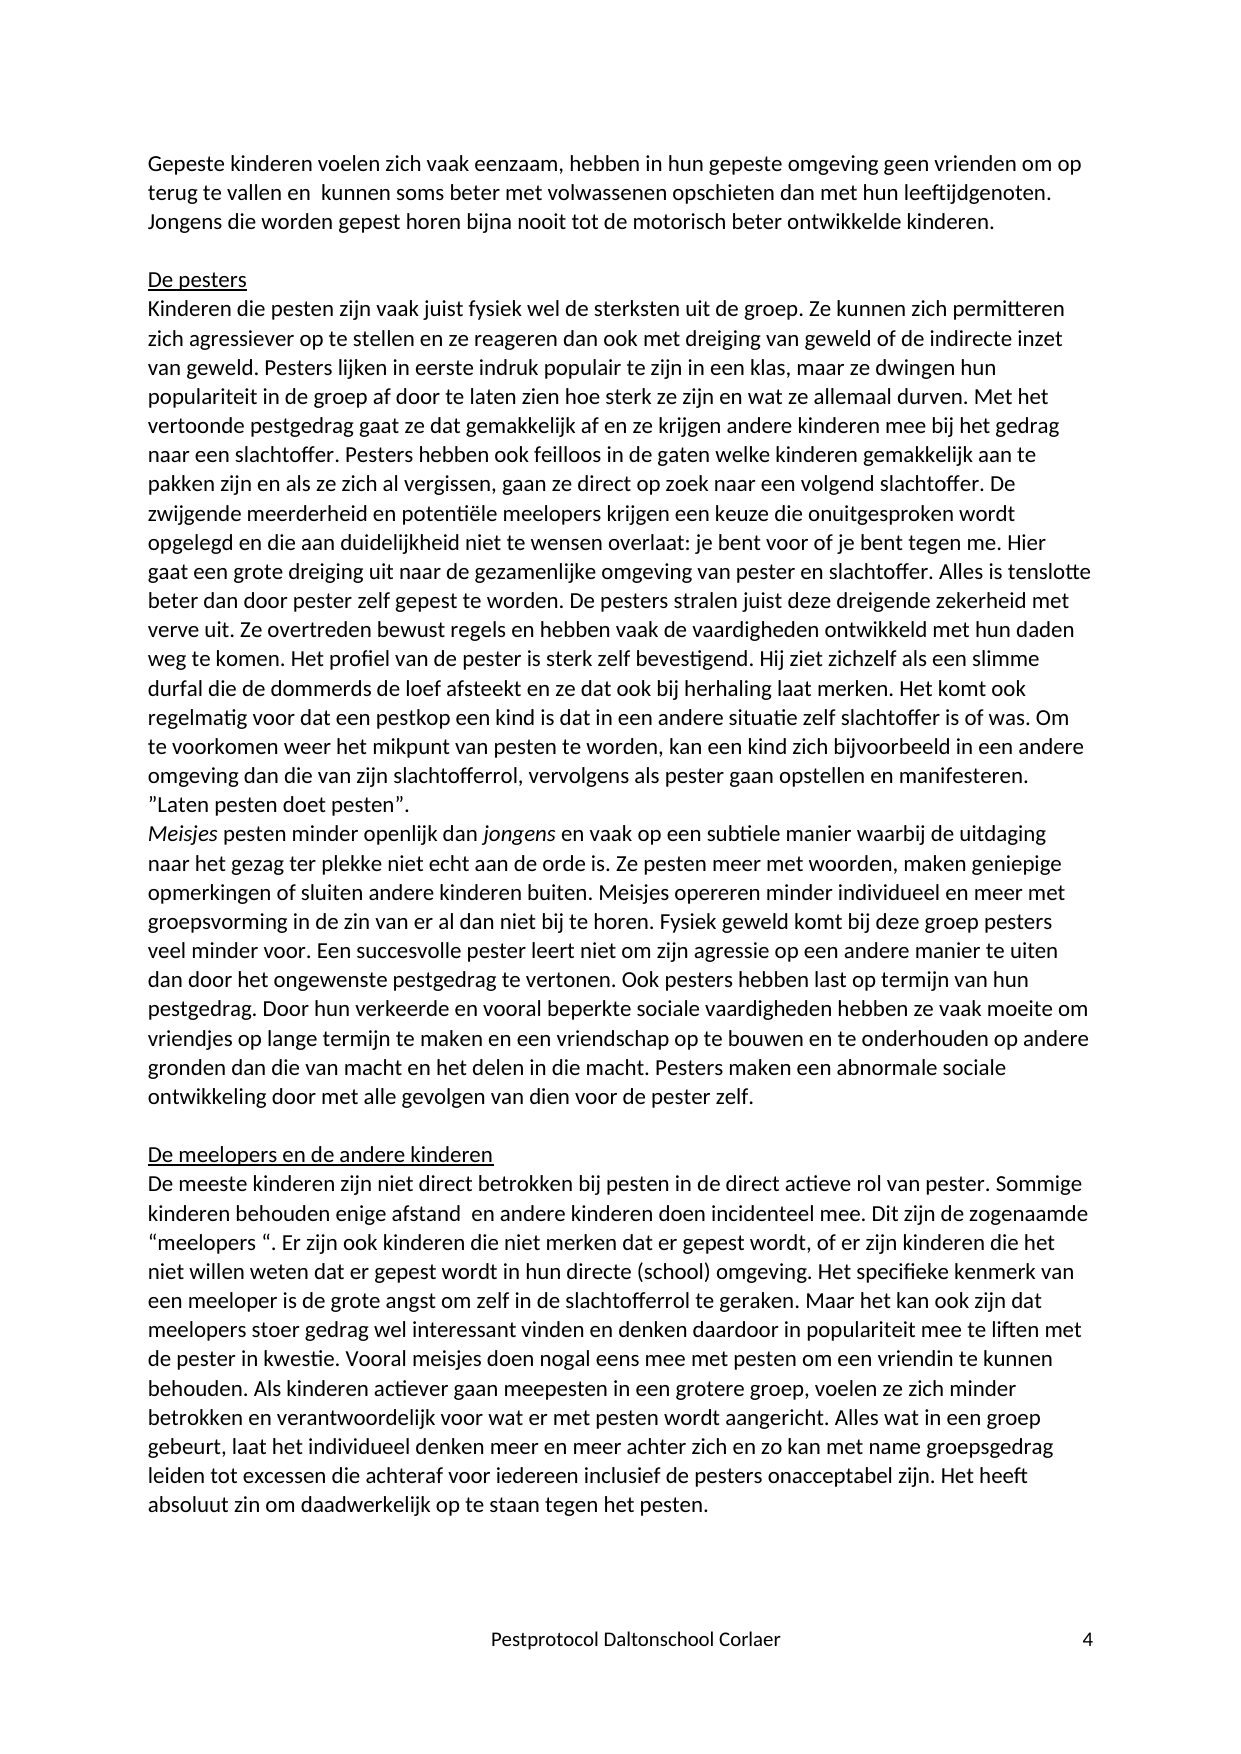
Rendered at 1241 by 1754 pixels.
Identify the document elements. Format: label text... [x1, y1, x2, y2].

text Kinderen die pesten zijn vaak juist fysiek wel de sterksten uit de groep. Ze kunnen zich permitteren zich agressiever op te stellen en ze reageren dan ook met dreiging van geweld of de indirecte inzet van geweld. Pesters lijken in eerste indruk populair te zijn in een klas, maar ze dwingen hun populariteit in de groep af door te laten zien hoe sterk ze zijn en wat ze allemaal durven. Met het vertoonde pestgedrag gaat ze dat gemakkelijk af en ze krijgen andere kinderen mee bij het gedrag naar een slachtoffer. Pesters hebben ook feilloos in de gaten welke kinderen gemakkelijk aan te pakken zijn en als ze zich al vergissen, gaan ze direct op zoek naar een volgend slachtoffer. De zwijgende meerderheid en potentiële meelopers krijgen een keuze die onuitgesproken wordt opgelegd en die aan duidelijkheid niet te wensen overlaat: je bent voor of je bent tegen me. Hier gaat een grote dreiging uit naar de gezamenlijke omgeving van pester en slachtoffer. Alles is tenslotte beter dan door pester zelf gepest te worden. De pesters stralen juist deze dreigende zekerheid met verve uit. Ze overtreden bewust regels en hebben vaak de vaardigheden ontwikkeld met hun daden weg te komen. Het profiel van de pester is sterk zelf bevestigend. Hij ziet zichzelf als een slimme durfal die de dommerds de loef afsteekt en ze dat ook bij herhaling laat merken. Het komt ook regelmatig voor dat een pestkop een kind is dat in een andere situatie zelf slachtoffer is of was. Om te voorkomen weer het mikpunt van pesten te worden, kan een kind zich bijvoorbeeld in een andere omgeving dan die van zijn slachtofferrol, vervolgens als pester gaan opstellen en manifesteren. ”Laten pesten doet pesten”. [148, 293, 1093, 818]
text De meeste kinderen zijn niet direct betrokken bij pesten in de direct actieve rol van pester. Sommige kinderen behouden enige afstand en andere kinderen doen incidenteel mee. Dit zijn de zogenaamde “meelopers “. Er zijn ook kinderen die niet merken dat er gepest wordt, of er zijn kinderen die het niet willen weten dat er gepest wordt in hun directe (school) omgeving. Het specifieke kenmerk van een meeloper is de grote angst om zelf in de slachtofferrol te geraken. Maar het kan ook zijn dat meelopers stoer gedrag wel interessant vinden en denken daardoor in populariteit mee te liften met de pester in kwestie. Vooral meisjes doen nogal eens mee met pesten om een vriendin te kunnen behouden. Als kinderen actiever gaan meepesten in een grotere groep, voelen ze zich minder betrokken en verantwoordelijk voor wat er met pesten wordt aangericht. Alles wat in een groep gebeurt, laat het individueel denken meer en meer achter zich en zo kan met name groepsgedrag leiden tot excessen die achteraf voor iedereen inclusief de pesters onacceptabel zijn. Het heeft absoluut zin om daadwerkelijk op te staan tegen het pesten. [148, 1168, 1093, 1518]
text Meisjes pesten minder openlijk dan jongens en vaak op een subtiele manier waarbij de uitdaging naar het gezag ter plekke niet echt aan de orde is. Ze pesten meer met woorden, maken geniepige opmerkingen of sluiten andere kinderen buiten. Meisjes opereren minder individueel en meer met groepsvorming in de zin van er al dan niet bij te horen. Fysiek geweld komt bij deze groep pesters veel minder voor. Een succesvolle pester leert niet om zijn agressie op een andere manier te uiten dan door het ongewenste pestgedrag te vertonen. Ook pesters hebben last op termijn van hun pestgedrag. Door hun verkeerde en vooral beperkte sociale vaardigheden hebben ze vaak moeite om vriendjes op lange termijn te maken en een vriendschap op te bouwen en te onderhouden op andere gronden dan die van macht en het delen in die macht. Pesters maken een abnormale sociale ontwikkeling door met alle gevolgen van dien voor de pester zelf. [148, 818, 1093, 1110]
text Gepeste kinderen voelen zich vaak eenzaam, hebben in hun gepeste omgeving geen vrienden om op terug te vallen en kunnen soms beter met volwassenen opschieten dan met hun leeftijdgenoten. Jongens die worden gepest horen bijna nooit tot de motorisch beter ontwikkelde kinderen. [148, 148, 1093, 235]
text De meelopers en de andere kinderen [148, 1139, 1093, 1168]
text De pesters [148, 264, 1093, 293]
